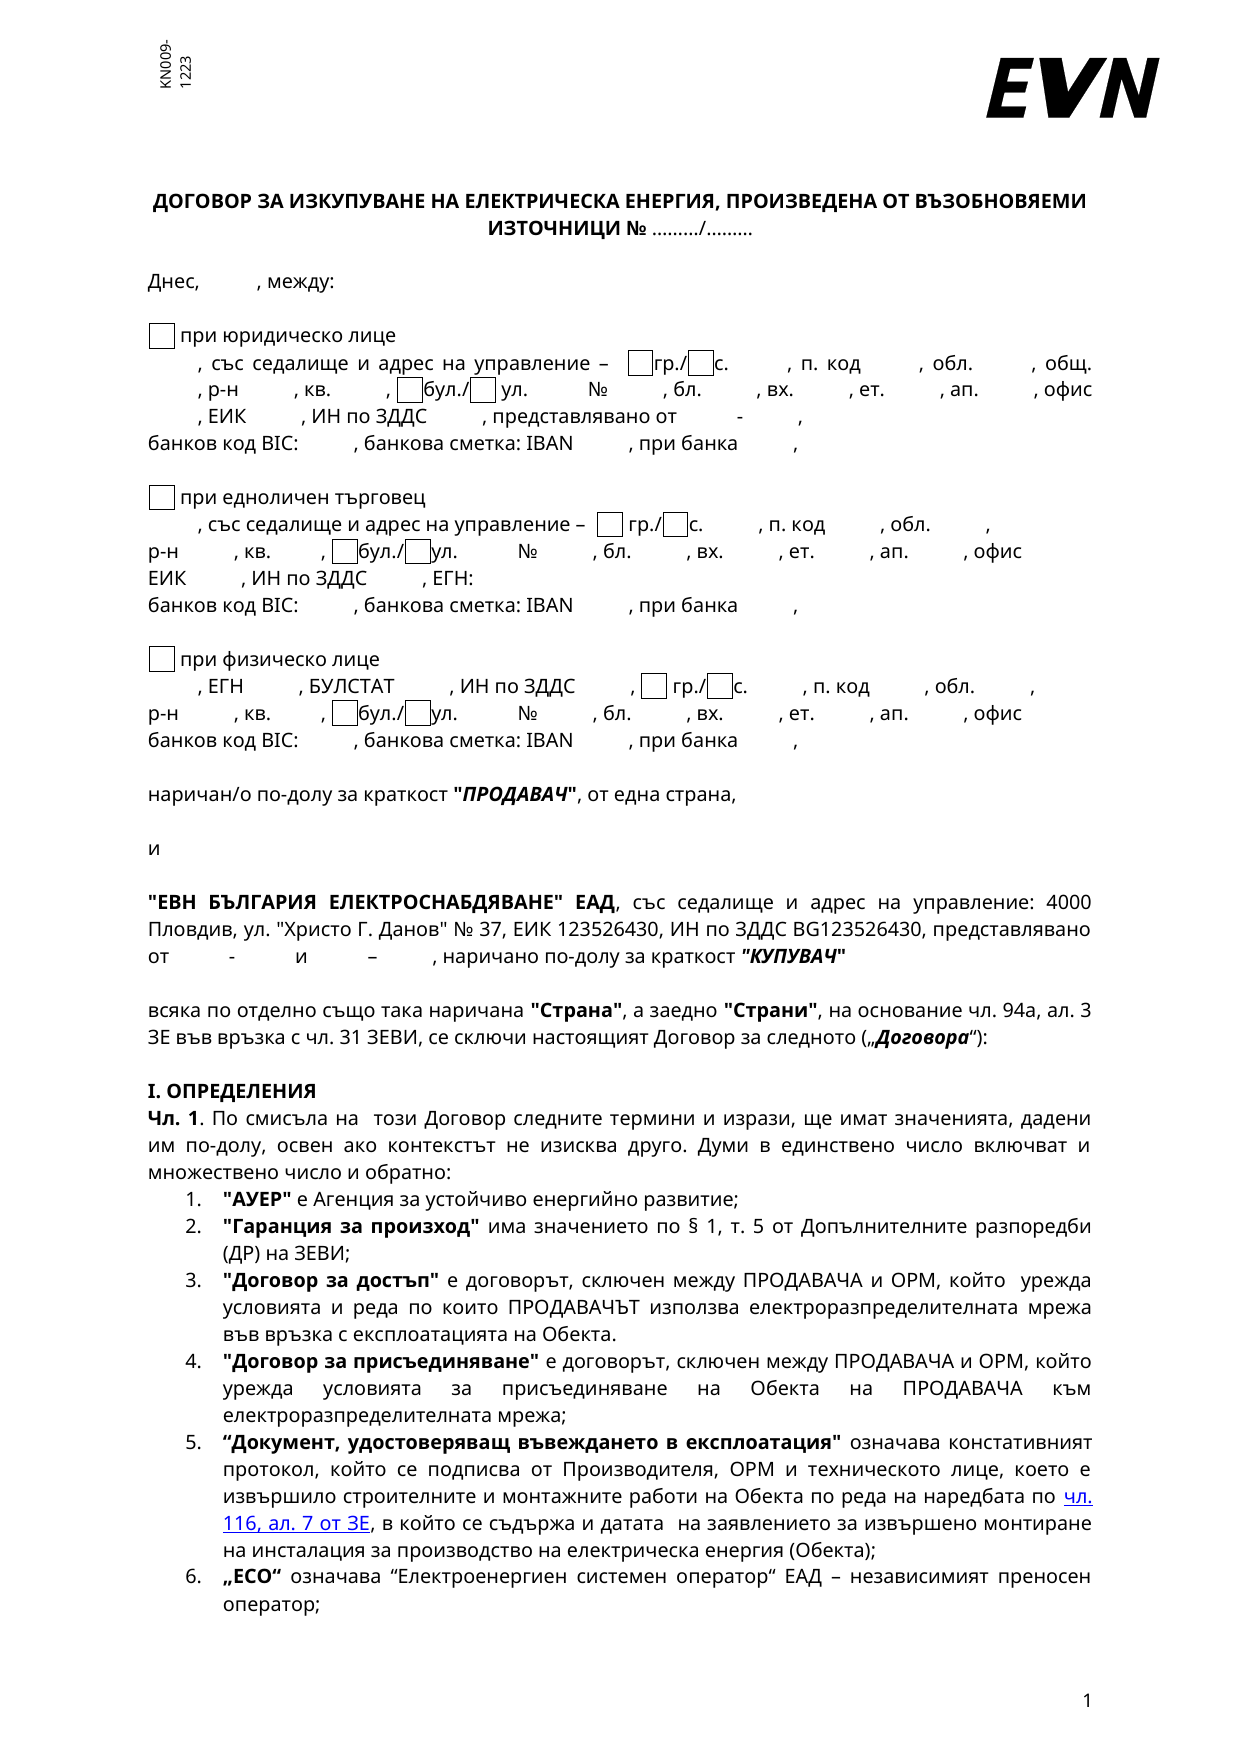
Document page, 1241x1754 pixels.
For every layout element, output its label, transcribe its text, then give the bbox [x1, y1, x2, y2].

text "ЕВН БЪЛГАРИЯ ЕЛЕКТРОСНАБДЯВАНЕ" ЕАД, със седалище и адрес на управление: 4000 Пловдив, ул. "Христо Г. Данов" № 37, ЕИК 123526430, ИН по ЗДДС BG123526430, представлявано от - и – , наричано по-долу за краткост "КУПУВАЧ" [148, 888, 1092, 969]
text ЕИК , ИН по ЗДДС , ЕГН: [148, 564, 1092, 592]
list "Гаранция за произход" има значението по § 1, т. 5 от Допълнителните разпоредби (ДР) на ЗЕВИ; [185, 1212, 1092, 1266]
text банков код BIC: , банкова сметка: IBAN , при банка , [148, 592, 1092, 618]
text наричан/о по-долу за краткост "ПРОДАВАЧ", от една страна, [148, 780, 1092, 807]
text ДОГОВОР ЗА ИЗКУПУВАНЕ НА ЕЛЕКТРИЧЕСКА ЕНЕРГИЯ, ПРОИЗВЕДЕНА ОТ ВЪЗОБНОВЯЕМИ ИЗТОЧНИЦИ № ………/……… [148, 187, 1092, 241]
text банков код BIC: , банкова сметка: IBAN , при банка , [148, 430, 1092, 457]
list "АУЕР" е Агенция за устойчиво енергийно развитие; [185, 1185, 1092, 1212]
text банков код BIC: , банкова сметка: IBAN , при банка , [148, 726, 1092, 753]
list "Договор за достъп" е договорът, сключен между ПРОДАВАЧА и ОРМ, който урежда условията и реда по които ПРОДАВАЧЪТ използва електроразпределителната мрежа във връзка с експлоатацията на Обекта. [185, 1266, 1092, 1347]
list "Договор за присъединяване" е договорът, сключен между ПРОДАВАЧА и ОРМ, който урежда условията за присъединяване на Обекта на ПРОДАВАЧА към електроразпределителната мрежа; [185, 1347, 1092, 1428]
text , ЕГН , БУЛСТАТ , ИН по ЗДДС , гр./с. , п. код , обл. , [148, 672, 1092, 699]
text при юридическо лице [148, 322, 1092, 349]
list “Документ, удостоверяващ въвеждането в експлоатация" означава констативният протокол, който се подписва от Производителя, ОРМ и техническото лице, което е извършило строителните и монтажните работи на Обекта по реда на наредбата по чл. 116, ал. 7 от ЗЕ, в който се съдържа и датата на заявлението за извършено монтиране на инсталация за производство на електрическа енергия (Обекта); [185, 1428, 1092, 1563]
list „ЕСО“ означава “Електроенергиен системен оператор“ ЕАД – независимият преносен оператор; [185, 1563, 1092, 1617]
text р-н , кв. , бул./ул. № , бл. , вх. , ет. , ап. , офис [148, 538, 1092, 564]
text всяка по отделно също така наричана "Страна", а заедно "Страни", на основание чл. 94а, ал. 3 ЗЕ във връзка с чл. 31 ЗЕВИ, се сключи настоящият Договор за следното („Договора“): [148, 996, 1092, 1050]
text р-н , кв. , бул./ул. № , бл. , вх. , ет. , ап. , офис [148, 699, 1092, 726]
text Чл. 1. По смисъла на този Договор следните термини и изрази, ще имат значенията, дадени им по-долу, освен ако контекстът не изисква друго. Думи в единствено число включват и множествено число и обратно: [148, 1104, 1092, 1185]
text при физическо лице [175, 646, 1092, 672]
text Днес, , между: [148, 268, 1092, 295]
text и [148, 834, 1092, 861]
text I. ОПРЕДЕЛЕНИЯ [148, 1077, 1092, 1104]
text , със седалище и адрес на управление – гр./с. , п. код , обл. , [148, 511, 1092, 538]
text при едноличен търговец [148, 484, 1092, 511]
text , със седалище и адрес на управление – гр./с. , п. код , обл. , общ. , р-н , кв. , бул./ ул. № , бл. , вх. , ет. , ап. , офис , ЕИК , ИН по ЗДДС , представлявано от - , [148, 349, 1092, 430]
